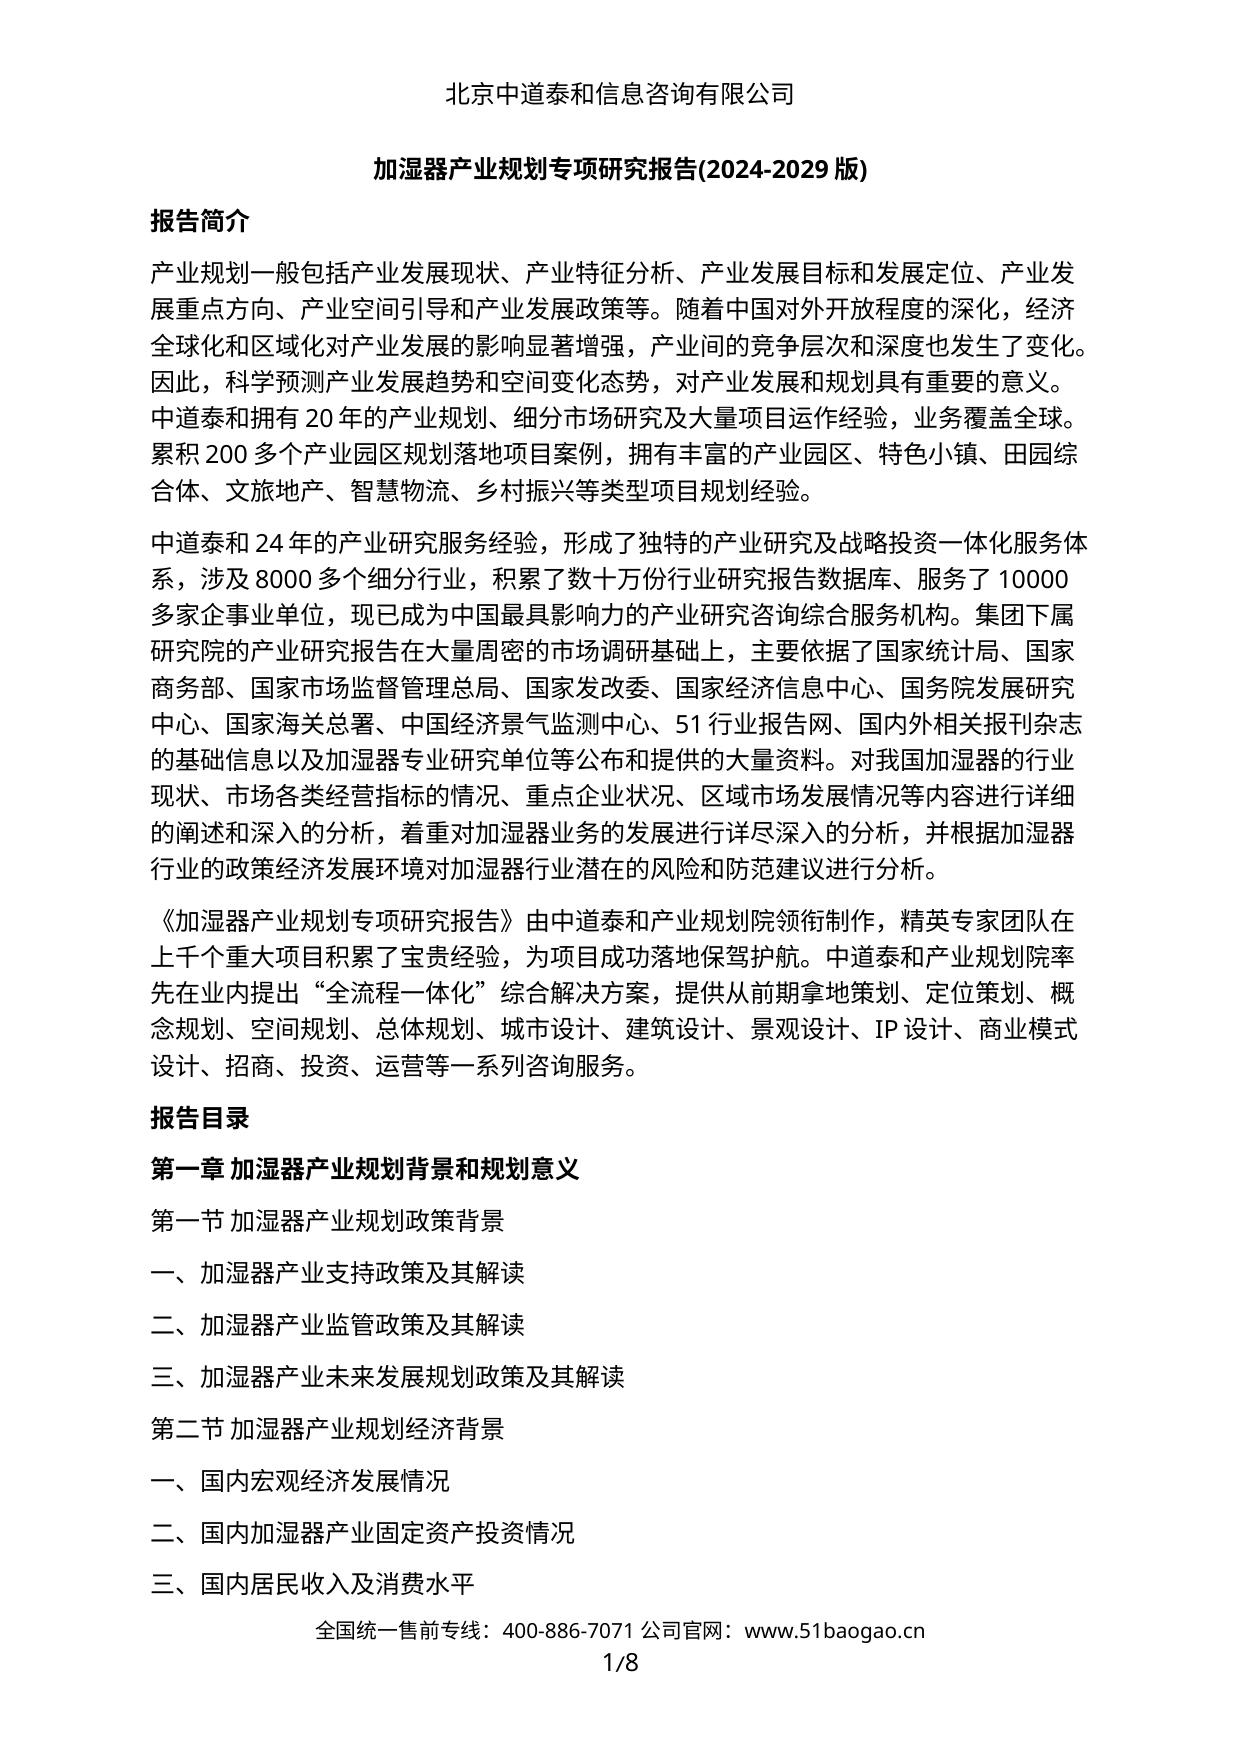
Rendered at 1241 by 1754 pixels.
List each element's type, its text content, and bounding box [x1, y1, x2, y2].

text 第一节 加湿器产业规划政策背景 [150, 1202, 1090, 1238]
text 第二节 加湿器产业规划经济背景 [150, 1409, 1090, 1446]
text 二、国内加湿器产业固定资产投资情况 [150, 1513, 1090, 1549]
text 中道泰和24年的产业研究服务经验，形成了独特的产业研究及战略投资一体化服务体系，涉及8000多个细分行业，积累了数十万份行业研究报告数据库、服务了10000多家企事业单位，现已成为中国最具影响力的产业研究咨询综合服务机构。集团下属研究院的产业研究报告在大量周密的市场调研基础上，主要依据了国家统计局、国家商务部、国家市场监督管理总局、国家发改委、国家经济信息中心、国务院发展研究中心、国家海关总署、中国经济景气监测中心、51行业报告网、国内外相关报刊杂志的基础信息以及加湿器专业研究单位等公布和提供的大量资料。对我国加湿器的行业现状、市场各类经营指标的情况、重点企业状况、区域市场发展情况等内容进行详细的阐述和深入的分析，着重对加湿器业务的发展进行详尽深入的分析，并根据加湿器行业的政策经济发展环境对加湿器行业潜在的风险和防范建议进行分析。 [150, 523, 1090, 886]
text 产业规划一般包括产业发展现状、产业特征分析、产业发展目标和发展定位、产业发展重点方向、产业空间引导和产业发展政策等。随着中国对外开放程度的深化，经济全球化和区域化对产业发展的影响显著增强，产业间的竞争层次和深度也发生了变化。因此，科学预测产业发展趋势和空间变化态势，对产业发展和规划具有重要的意义。中道泰和拥有20年的产业规划、细分市场研究及大量项目运作经验，业务覆盖全球。累积200多个产业园区规划落地项目案例，拥有丰富的产业园区、特色小镇、田园综合体、文旅地产、智慧物流、乡村振兴等类型项目规划经验。 [150, 254, 1090, 507]
text 一、加湿器产业支持政策及其解读 [150, 1254, 1090, 1290]
text 报告简介 [150, 202, 1090, 238]
text 《加湿器产业规划专项研究报告》由中道泰和产业规划院领衔制作，精英专家团队在上千个重大项目积累了宝贵经验，为项目成功落地保驾护航。中道泰和产业规划院率先在业内提出“全流程一体化”综合解决方案，提供从前期拿地策划、定位策划、概念规划、空间规划、总体规划、城市设计、建筑设计、景观设计、IP设计、商业模式设计、招商、投资、运营等一系列咨询服务。 [150, 901, 1090, 1082]
text 二、加湿器产业监管政策及其解读 [150, 1306, 1090, 1342]
text 三、国内居民收入及消费水平 [150, 1565, 1090, 1601]
text 报告目录 [150, 1098, 1090, 1134]
text 加湿器产业规划专项研究报告(2024-2029版) [150, 150, 1090, 186]
text 第一章 加湿器产业规划背景和规划意义 [150, 1150, 1090, 1186]
text 三、加湿器产业未来发展规划政策及其解读 [150, 1357, 1090, 1394]
text 一、国内宏观经济发展情况 [150, 1461, 1090, 1497]
